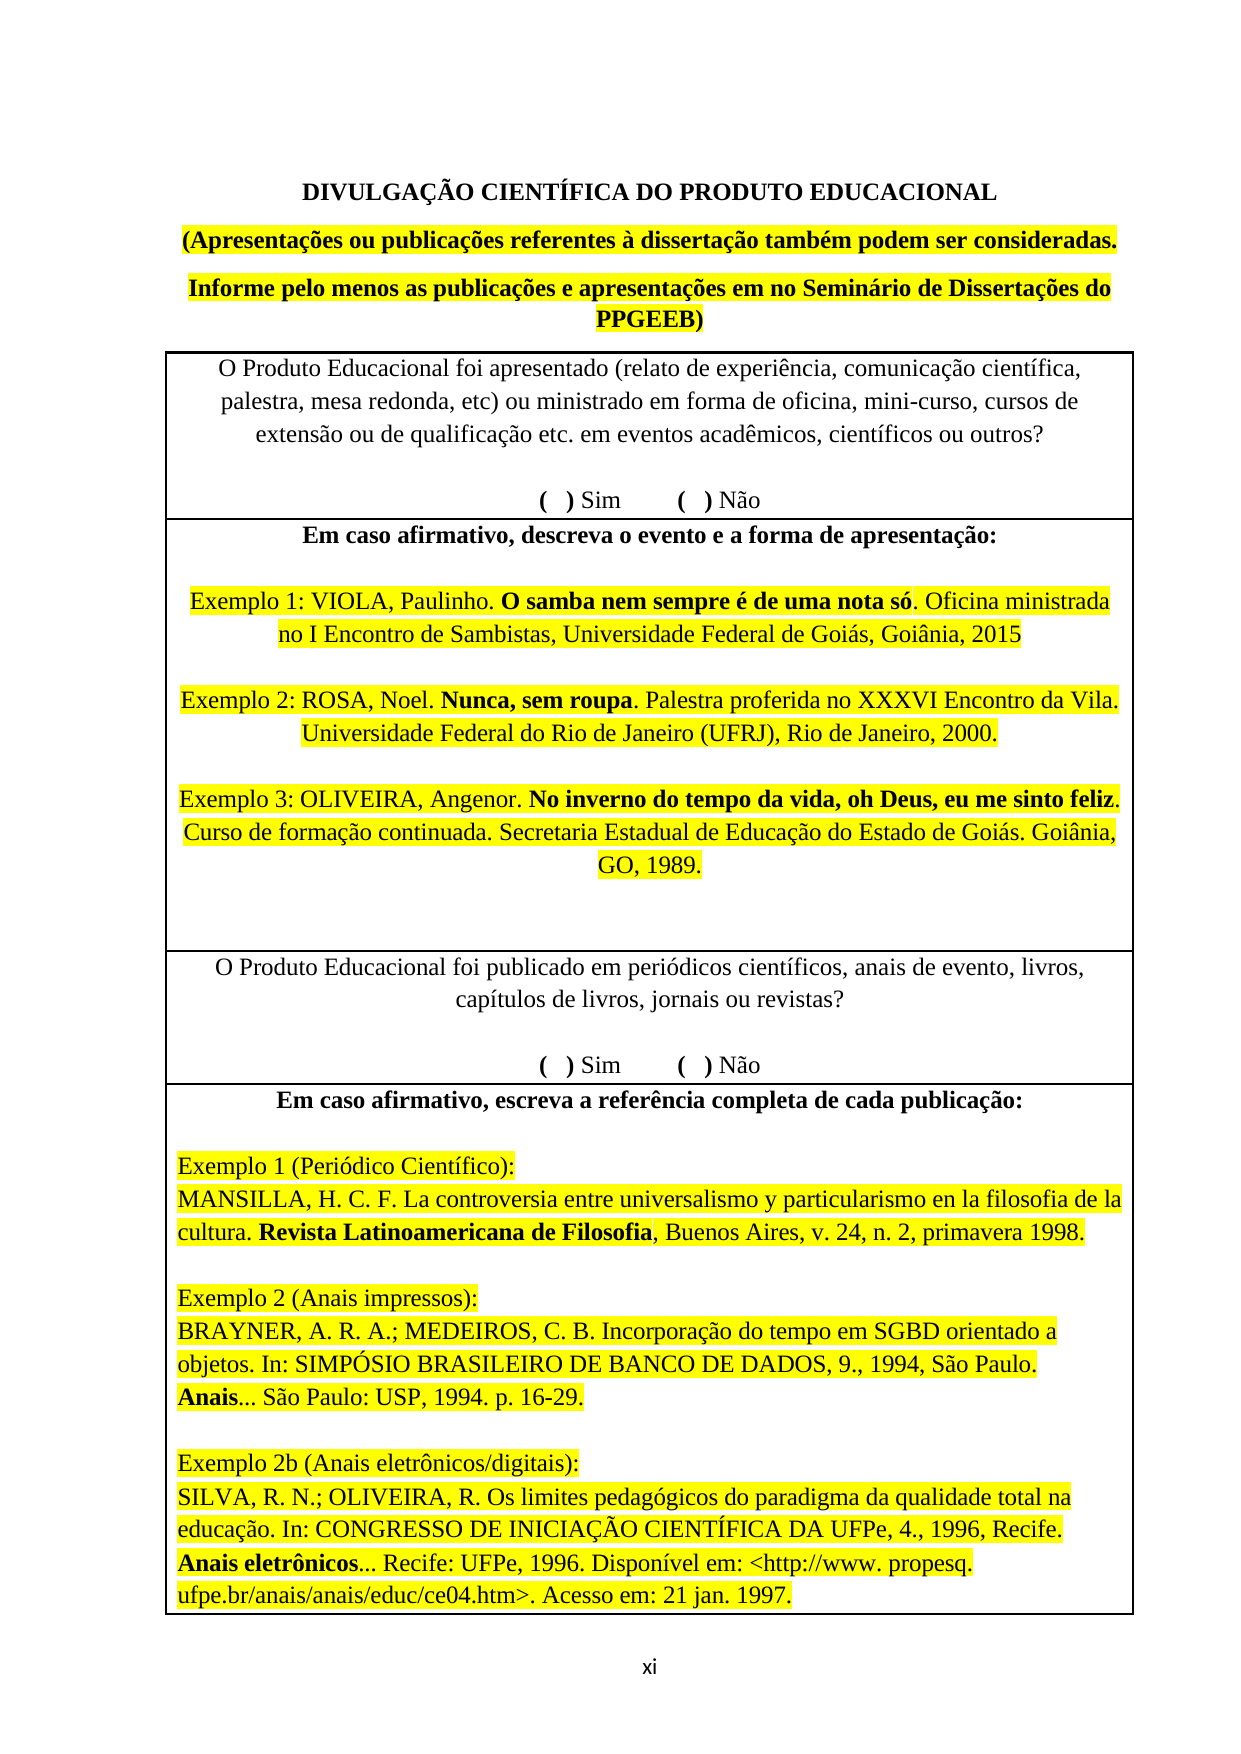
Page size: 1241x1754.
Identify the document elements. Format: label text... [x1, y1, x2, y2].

table_cell O Produto Educacional foi publicado em periódicos científicos, anais de evento, livros, capítulos de livros, jornais ou revistas? ( ) Sim ( ) Não [167, 952, 1132, 1083]
table_cell Em caso afirmativo, descreva o evento e a forma de apresentação: Exemplo 1: VIOLA, Paulinho. O samba nem sempre é de uma nota só. Oficina ministrada no I Encontro de Sambistas, Universidade Federal de Goiás, Goiânia, 2015 Exemplo 2: ROSA, Noel. Nunca, sem roupa. Palestra proferida no XXXVI Encontro da Vila. Universidade Federal do Rio de Janeiro (UFRJ), Rio de Janeiro, 2000. Exemplo 3: OLIVEIRA, Angenor. No inverno do tempo da vida, oh Deus, eu me sinto feliz. Curso de formação continuada. Secretaria Estadual de Educação do Estado de Goiás. Goiânia, GO, 1989. [167, 520, 1132, 949]
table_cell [167, 1085, 1132, 1613]
table_header O Produto Educacional foi apresentado (relato de experiência, comunicação científica, palestra, mesa redonda, etc) ou ministrado em forma de oficina, mini-curso, cursos de extensão ou de qualificação etc. em eventos acadêmicos, científicos ou outros? ( ) Sim ( ) Não [167, 354, 1132, 518]
text DIVULGAÇÃO CIENTÍFICA DO PRODUTO EDUCACIONAL [177, 177, 1122, 206]
text Informe pelo menos as publicações e apresentações em no Seminário de Dissertações do PPGEEB) [177, 273, 1122, 332]
